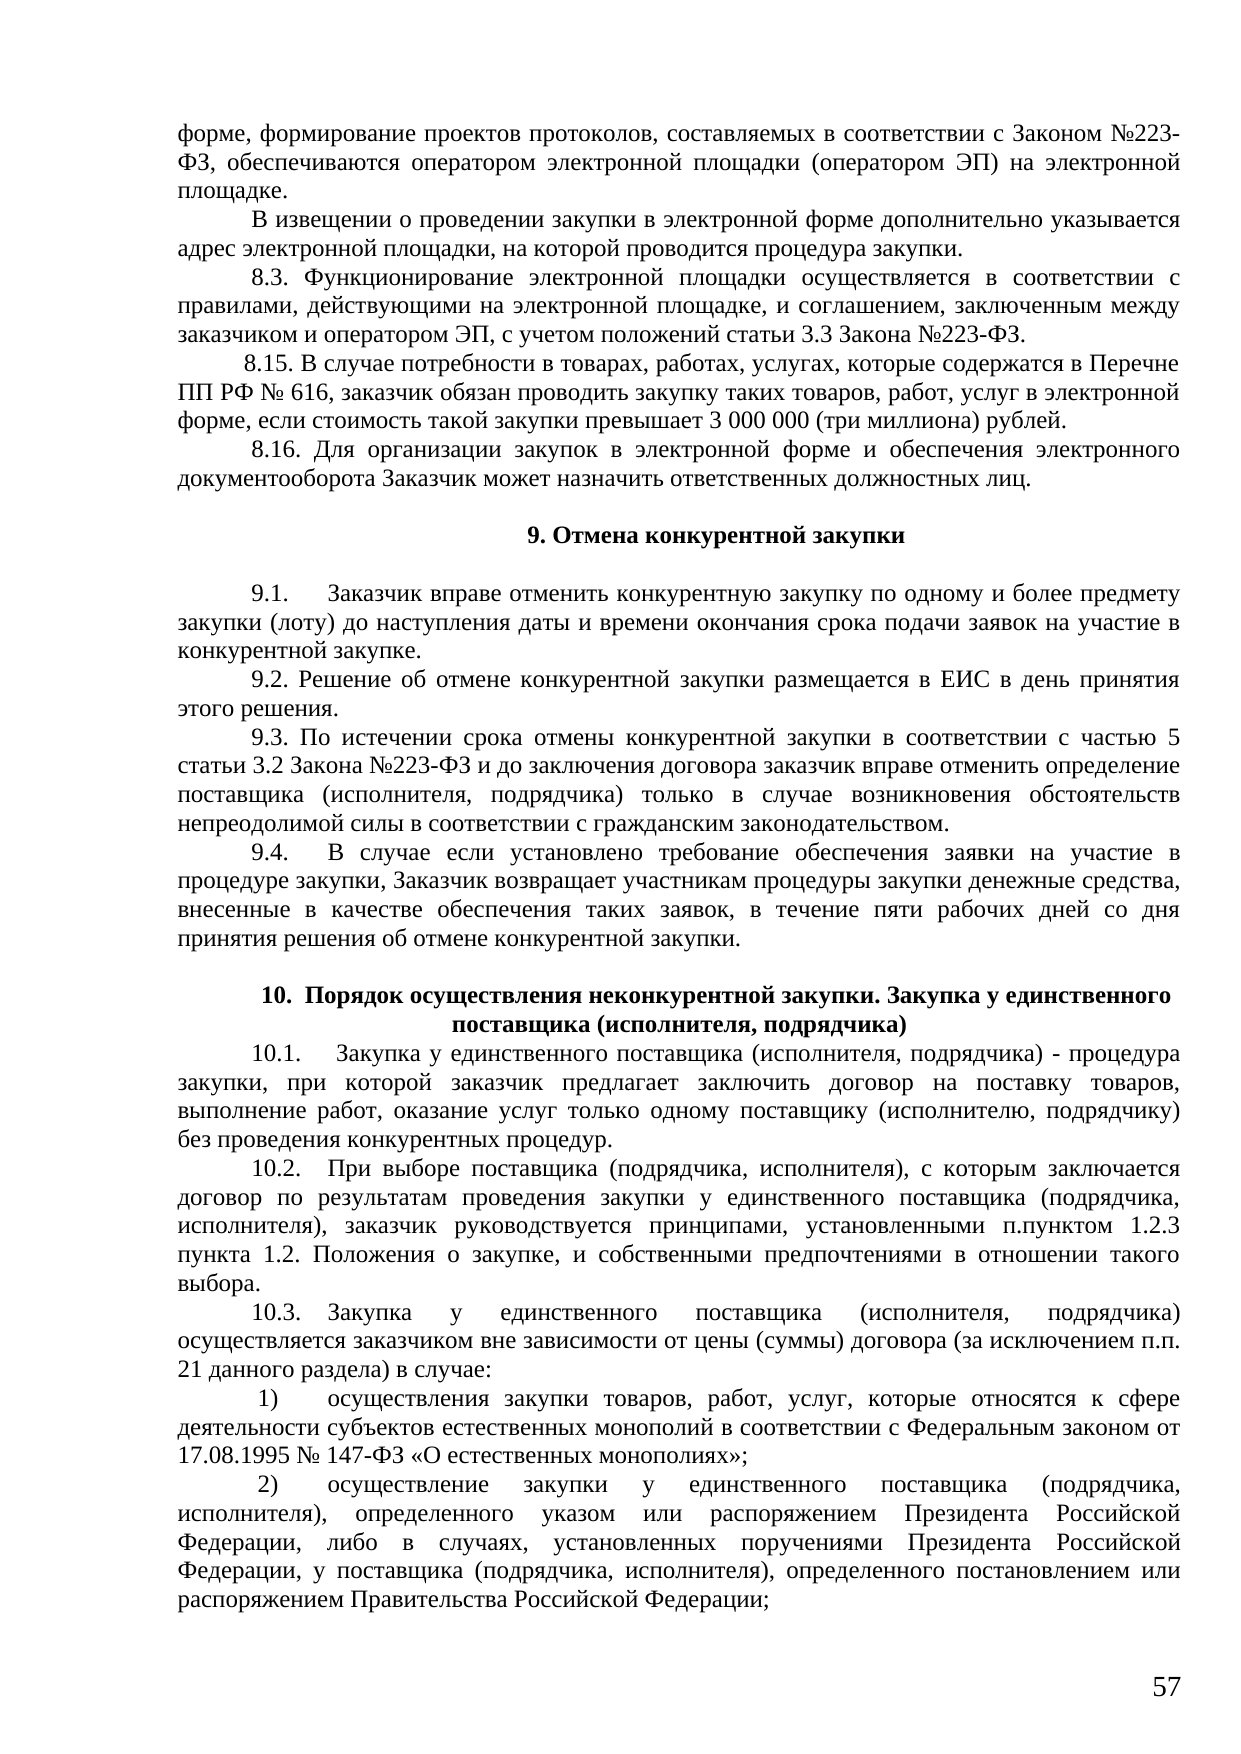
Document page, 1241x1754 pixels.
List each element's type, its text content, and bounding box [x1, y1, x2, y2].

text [177, 118, 1181, 204]
text 9.4. В случае если установлено требование обеспечения заявки на участие в процедуре закупки, Заказчик возвращает участникам процедуры закупки денежные средства, внесенные в качестве обеспечения таких заявок, в течение пяти рабочих дней со дня принятия решения об отмене конкурентной закупки. [177, 837, 1181, 952]
text 8.3. Функционирование электронной площадки осуществляется в соответствии с правилами, действующими на электронной площадке, и соглашением, заключенным между заказчиком и оператором ЭП, с учетом положений статьи 3.3 Закона №223-ФЗ. [177, 262, 1181, 348]
list Закупка у единственного поставщика (исполнителя, подрядчика) осуществляется заказчиком вне зависимости от цены (суммы) договора (за исключением п.п. 21 данного раздела) в случае: [177, 1297, 1181, 1383]
list осуществления закупки товаров, работ, услуг, которые относятся к сфере деятельности субъектов естественных монополий в соответствии с Федеральным законом от 17.08.1995 № 147-ФЗ «О естественных монополиях»; [177, 1383, 1181, 1469]
text 9.1. Заказчик вправе отменить конкурентную закупку по одному и более предмету закупки (лоту) до наступления даты и времени окончания срока подачи заявок на участие в конкурентной закупке. [177, 578, 1181, 664]
list Закупка у единственного поставщика (исполнителя, подрядчика) - процедура закупки, при которой заказчик предлагает заключить договор на поставку товаров, выполнение работ, оказание услуг только одному поставщику (исполнителю, подрядчику) без проведения конкурентных процедур. [177, 1038, 1181, 1153]
text 8.15. В случае потребности в товарах, работах, услугах, которые содержатся в Перечне ПП РФ № 616, заказчик обязан проводить закупку таких товаров, работ, услуг в электронной форме, если стоимость такой закупки превышает 3 000 000 (три миллиона) рублей. [177, 348, 1181, 434]
text 9. Отмена конкурентной закупки [177, 521, 1181, 549]
text 10. Порядок осуществления неконкурентной закупки. Закупка у единственного поставщика (исполнителя, подрядчика) [177, 981, 1181, 1038]
text 9.3. По истечении срока отмены конкурентной закупки в соответствии с частью 5 статьи 3.2 Закона №223-ФЗ и до заключения договора заказчик вправе отменить определение поставщика (исполнителя, подрядчика) только в случае возникновения обстоятельств непреодолимой силы в соответствии с гражданским законодательством. [177, 722, 1181, 837]
list При выборе поставщика (подрядчика, исполнителя), с которым заключается договор по результатам проведения закупки у единственного поставщика (подрядчика, исполнителя), заказчик руководствуется принципами, установленными п.пунктом 1.2.3 пункта 1.2. Положения о закупке, и собственными предпочтениями в отношении такого выбора. [177, 1153, 1181, 1297]
list осуществление закупки у единственного поставщика (подрядчика, исполнителя), определенного указом или распоряжением Президента Российской Федерации, либо в случаях, установленных поручениями Президента Российской Федерации, у поставщика (подрядчика, исполнителя), определенного постановлением или распоряжением Правительства Российской Федерации; [177, 1469, 1181, 1613]
text 8.16. Для организации закупок в электронной форме и обеспечения электронного документооборота Заказчик может назначить ответственных должностных лиц. [177, 434, 1181, 492]
text В извещении о проведении закупки в электронной форме дополнительно указывается адрес электронной площадки, на которой проводится процедура закупки. [177, 204, 1181, 262]
text 9.2. Решение об отмене конкурентной закупки размещается в ЕИС в день принятия этого решения. [177, 664, 1181, 722]
